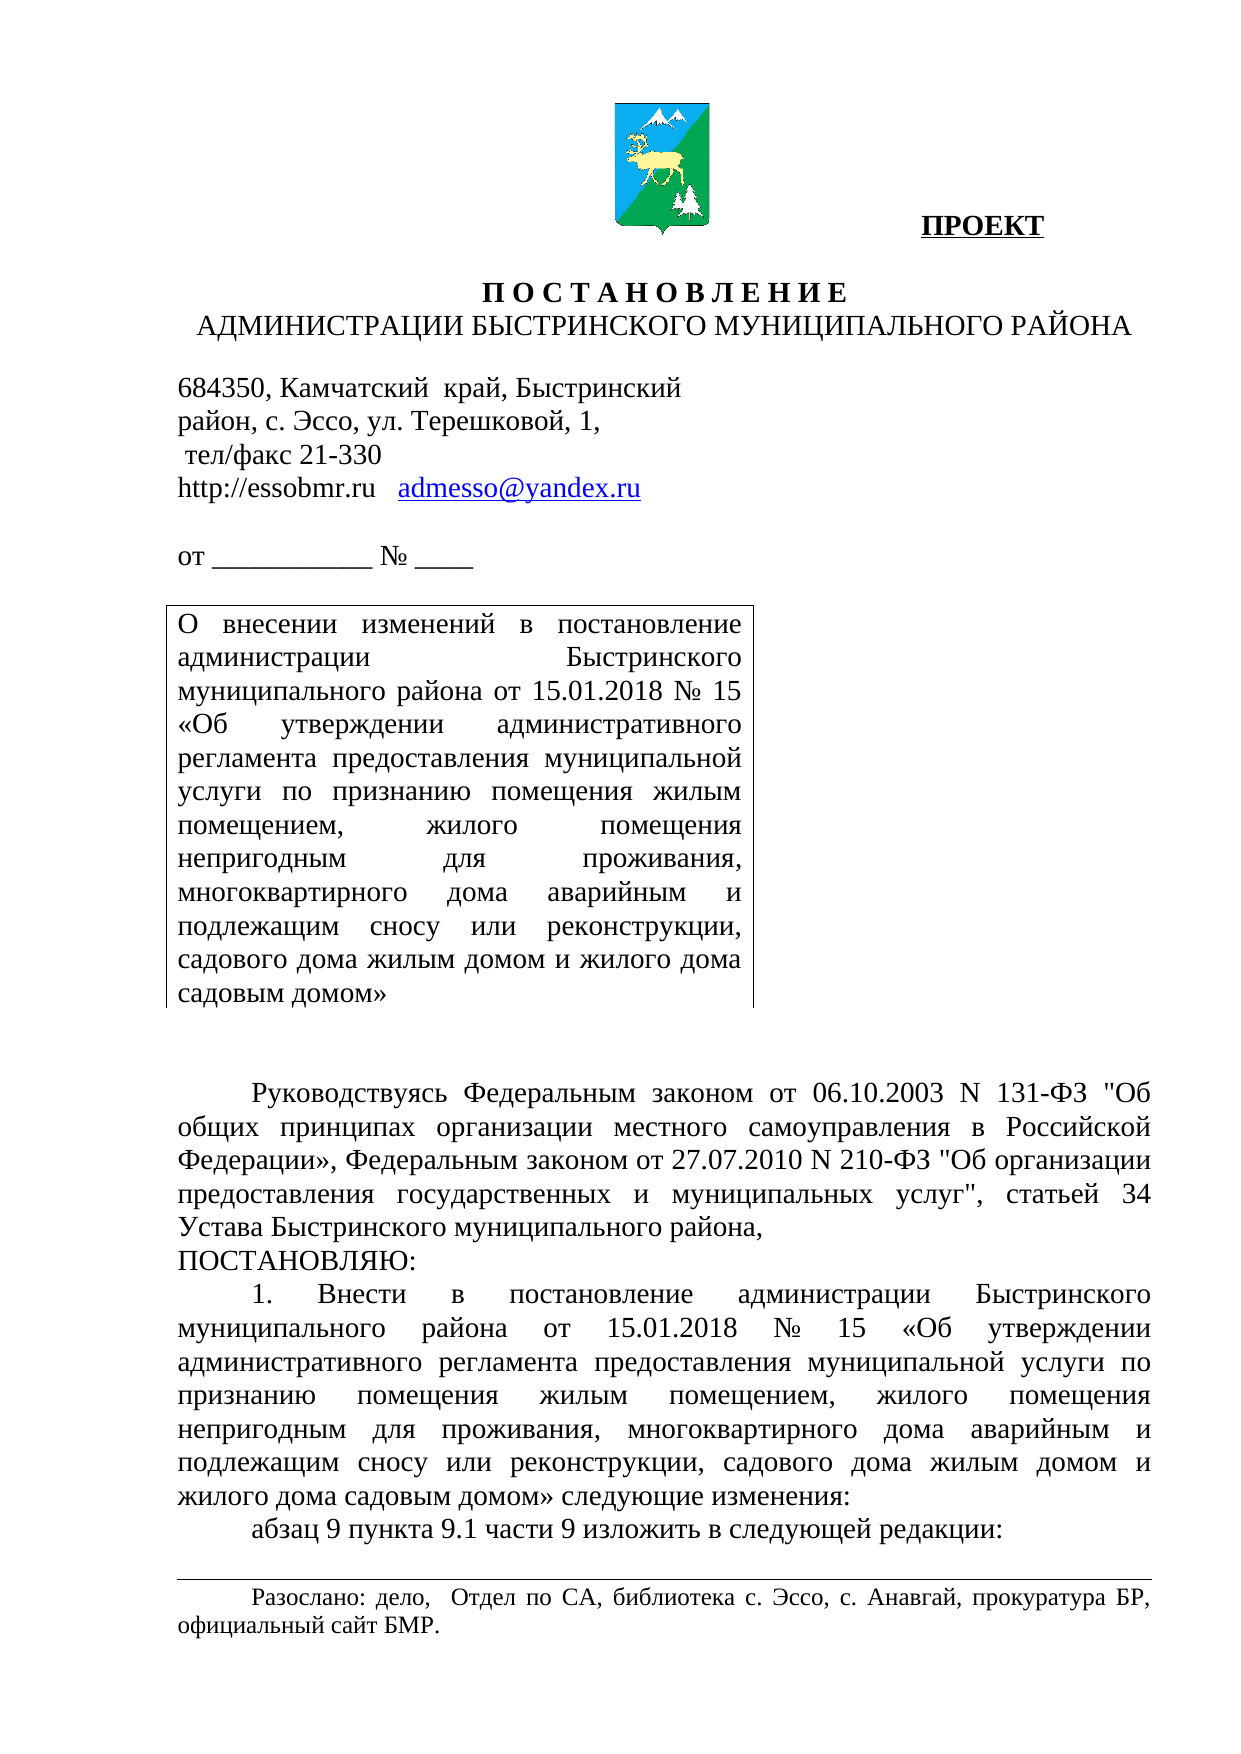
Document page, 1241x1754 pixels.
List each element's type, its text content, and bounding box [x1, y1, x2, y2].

text 1. Внести в постановление администрации Быстринского муниципального района от 15.01.2018 № 15 «Об утверждении административного регламента предоставления муниципальной услуги по признанию помещения жилым помещением, жилого помещения непригодным для проживания, многоквартирного дома аварийным и подлежащим сносу или реконструкции, садового дома жилым домом и жилого дома садовым домом» следующие изменения: [177, 1277, 1152, 1511]
text ПРОЕКТ [177, 103, 1152, 241]
text http://essobmr.ru admesso@yandex.ru [177, 471, 1152, 504]
text ПОСТАНОВЛЯЮ: [177, 1243, 1152, 1277]
text АДМИНИСТРАЦИИ БЫСТРИНСКОГО МУНИЦИПАЛЬНОГО РАЙОНА [177, 308, 1152, 342]
text П О С Т А Н О В Л Е Н И Е [177, 275, 1152, 308]
text район, с. Эссо, ул. Терешковой, 1, [177, 403, 1152, 437]
text абзац 9 пункта 9.1 части 9 изложить в следующей редакции: [177, 1511, 1152, 1545]
picture [614, 106, 710, 235]
text 684350, Камчатский край, Быстринский [177, 370, 1152, 403]
text Руководствуясь Федеральным законом от 06.10.2003 N 131-ФЗ "Об общих принципах организации местного самоуправления в Российской Федерации», Федеральным законом от 27.07.2010 N 210-ФЗ "Об организации предоставления государственных и муниципальных услуг", статьей 34 Устава Быстринского муниципального района, [177, 1075, 1152, 1243]
text от ___________ № ____ [177, 538, 1152, 571]
table_header О внесении изменений в постановление администрации Быстринского муниципального района от 15.01.2018 № 15 «Об утверждении административного регламента предоставления муниципальной услуги по признанию помещения жилым помещением, жилого помещения непригодным для проживания, многоквартирного дома аварийным и подлежащим сносу или реконструкции, садового дома жилым домом и жилого дома садовым домом» [167, 606, 753, 1008]
text тел/факс 21-330 [177, 437, 1152, 471]
picture [672, 111, 683, 119]
picture [648, 110, 668, 124]
text Разослано: дело, Отдел по СА, библиотека с. Эссо, с. Анавгай, прокуратура БР, официальный сайт БМР. [177, 1580, 1152, 1639]
picture [630, 135, 647, 146]
